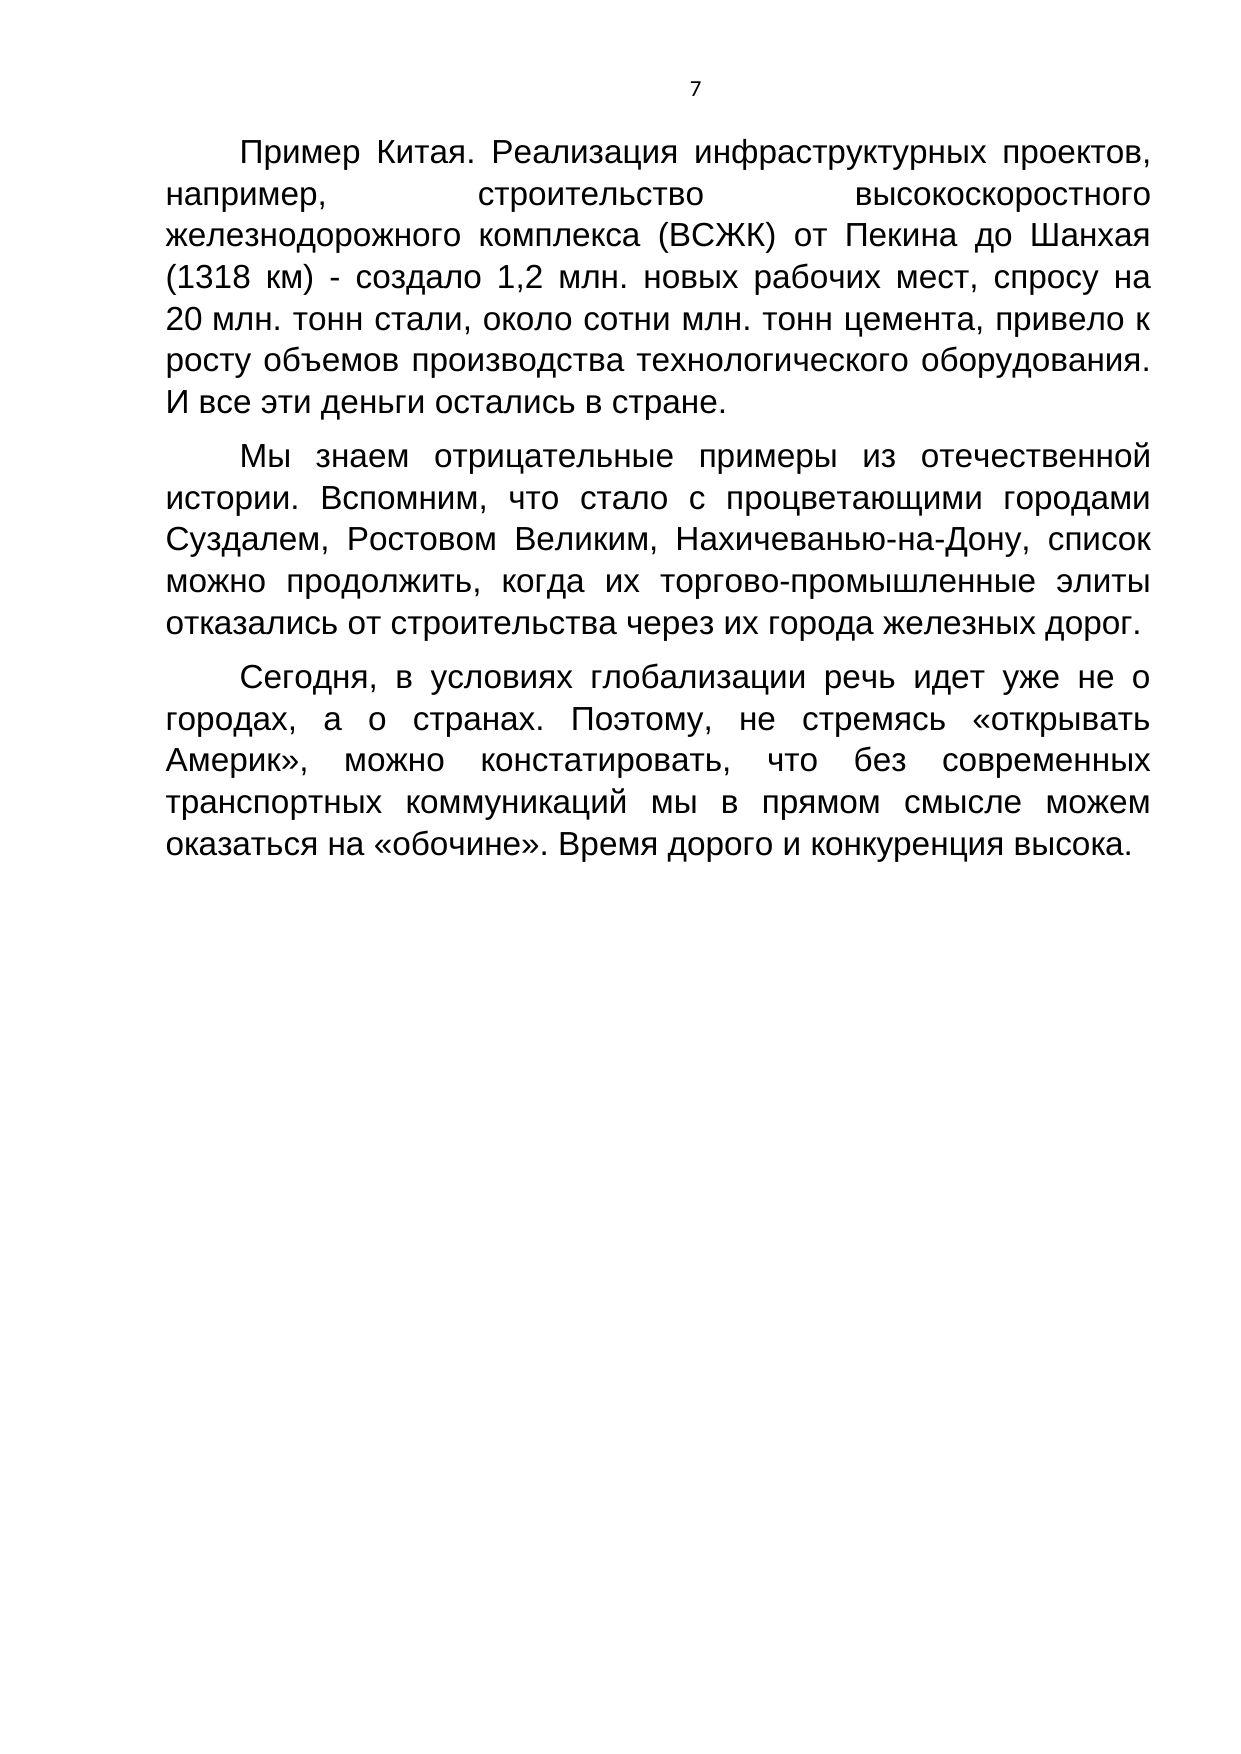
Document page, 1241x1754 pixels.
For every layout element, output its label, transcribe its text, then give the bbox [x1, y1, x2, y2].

text Пример Китая. Реализация инфраструктурных проектов, например, строительство высокоскоростного железнодорожного комплекса (ВСЖК) от Пекина до Шанхая (1318 км) - создало 1,2 млн. новых рабочих мест, спросу на 20 млн. тонн стали, около сотни млн. тонн цемента, привело к росту объемов производства технологического оборудования. И все эти деньги остались в стране. [165, 130, 1152, 422]
text Мы знаем отрицательные примеры из отечественной истории. Вспомним, что стало с процветающими городами Суздалем, Ростовом Великим, Нахичеванью-на-Дону, список можно продолжить, когда их торгово-промышленные элиты отказались от строительства через их города железных дорог. [165, 434, 1152, 642]
text Сегодня, в условиях глобализации речь идет уже не о городах, а о странах. Поэтому, не стремясь «открывать Америк», можно констатировать, что без современных транспортных коммуникаций мы в прямом смысле можем оказаться на «обочине». Время дорого и конкуренция высока. [165, 655, 1152, 863]
